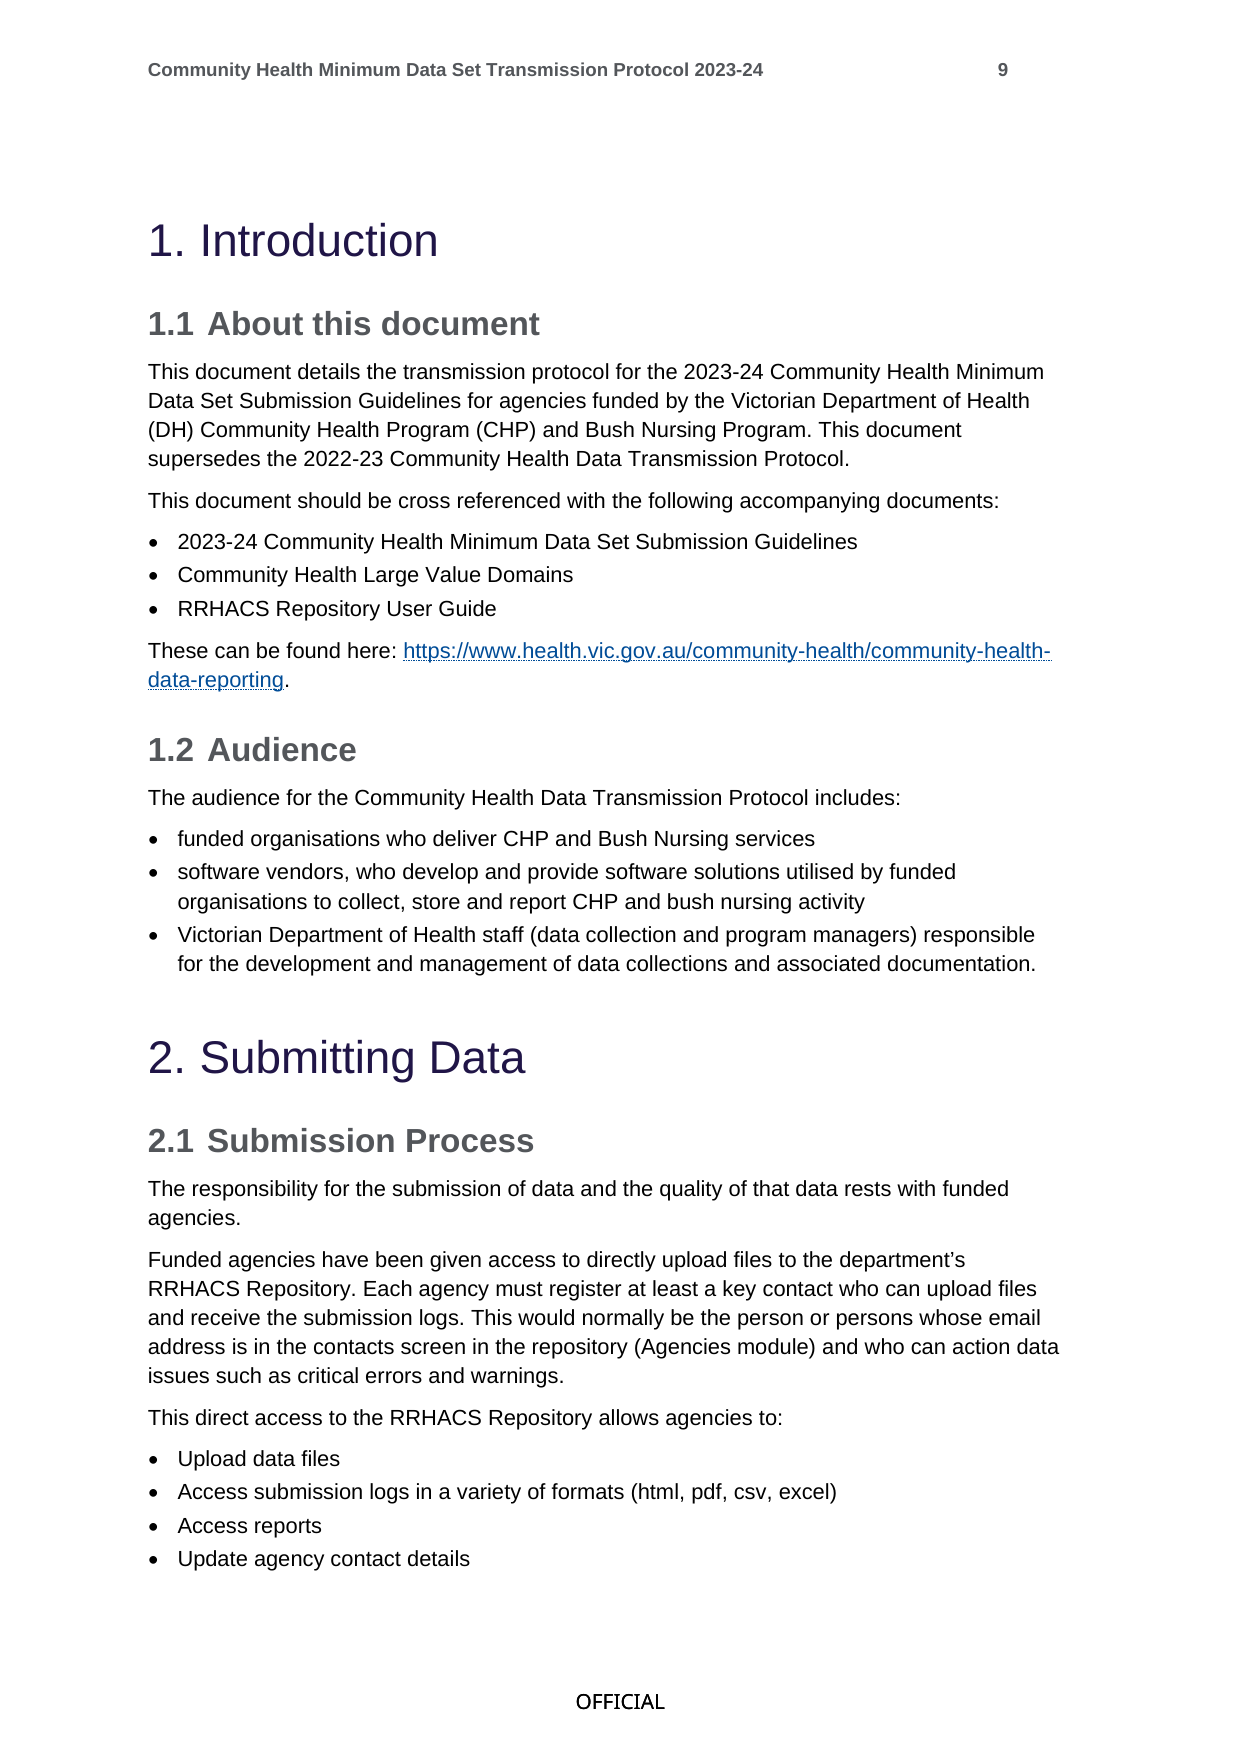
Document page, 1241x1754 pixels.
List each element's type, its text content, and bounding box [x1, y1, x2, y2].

subtitle Submission Process [148, 1121, 1063, 1159]
text Update agency contact details [148, 1543, 1063, 1572]
text The responsibility for the submission of data and the quality of that data rests with funded agencies. [148, 1172, 1063, 1230]
text Access submission logs in a variety of formats (html, pdf, csv, excel) [148, 1476, 1063, 1505]
subtitle About this document [148, 304, 1063, 342]
text The audience for the Community Health Data Transmission Protocol includes: [148, 781, 1063, 810]
text These can be found here: https://www.health.vic.gov.au/community-health/community-health-data-reporting. [148, 634, 1063, 692]
subtitle Submitting Data [148, 1031, 1063, 1083]
text Victorian Department of Health staff (data collection and program managers) responsible for the development and management of data collections and associated documentation. [148, 918, 1063, 977]
text This direct access to the RRHACS Repository allows agencies to: [148, 1401, 1063, 1430]
text Upload data files [148, 1443, 1063, 1472]
text Community Health Large Value Domains [148, 559, 1063, 588]
subtitle Audience [148, 730, 1063, 768]
text This document should be cross referenced with the following accompanying documents: [148, 484, 1063, 513]
text funded organisations who deliver CHP and Bush Nursing services [148, 822, 1063, 852]
text software vendors, who develop and provide software solutions utilised by funded organisations to collect, store and report CHP and bush nursing activity [148, 856, 1063, 914]
text Access reports [148, 1509, 1063, 1538]
text RRHACS Repository User Guide [148, 592, 1063, 621]
text Funded agencies have been given access to directly upload files to the department’s RRHACS Repository. Each agency must register at least a key contact who can upload files and receive the submission logs. This would normally be the person or persons whose email address is in the contacts screen in the repository (Agencies module) and who can action data issues such as critical errors and warnings. [148, 1243, 1063, 1388]
subtitle Introduction [148, 214, 1063, 266]
text 2023-24 Community Health Minimum Data Set Submission Guidelines [148, 526, 1063, 555]
text This document details the transmission protocol for the 2023-24 Community Health Minimum Data Set Submission Guidelines for agencies funded by the Victorian Department of Health (DH) Community Health Program (CHP) and Bush Nursing Program. This document supersedes the 2022-23 Community Health Data Transmission Protocol. [148, 355, 1063, 471]
